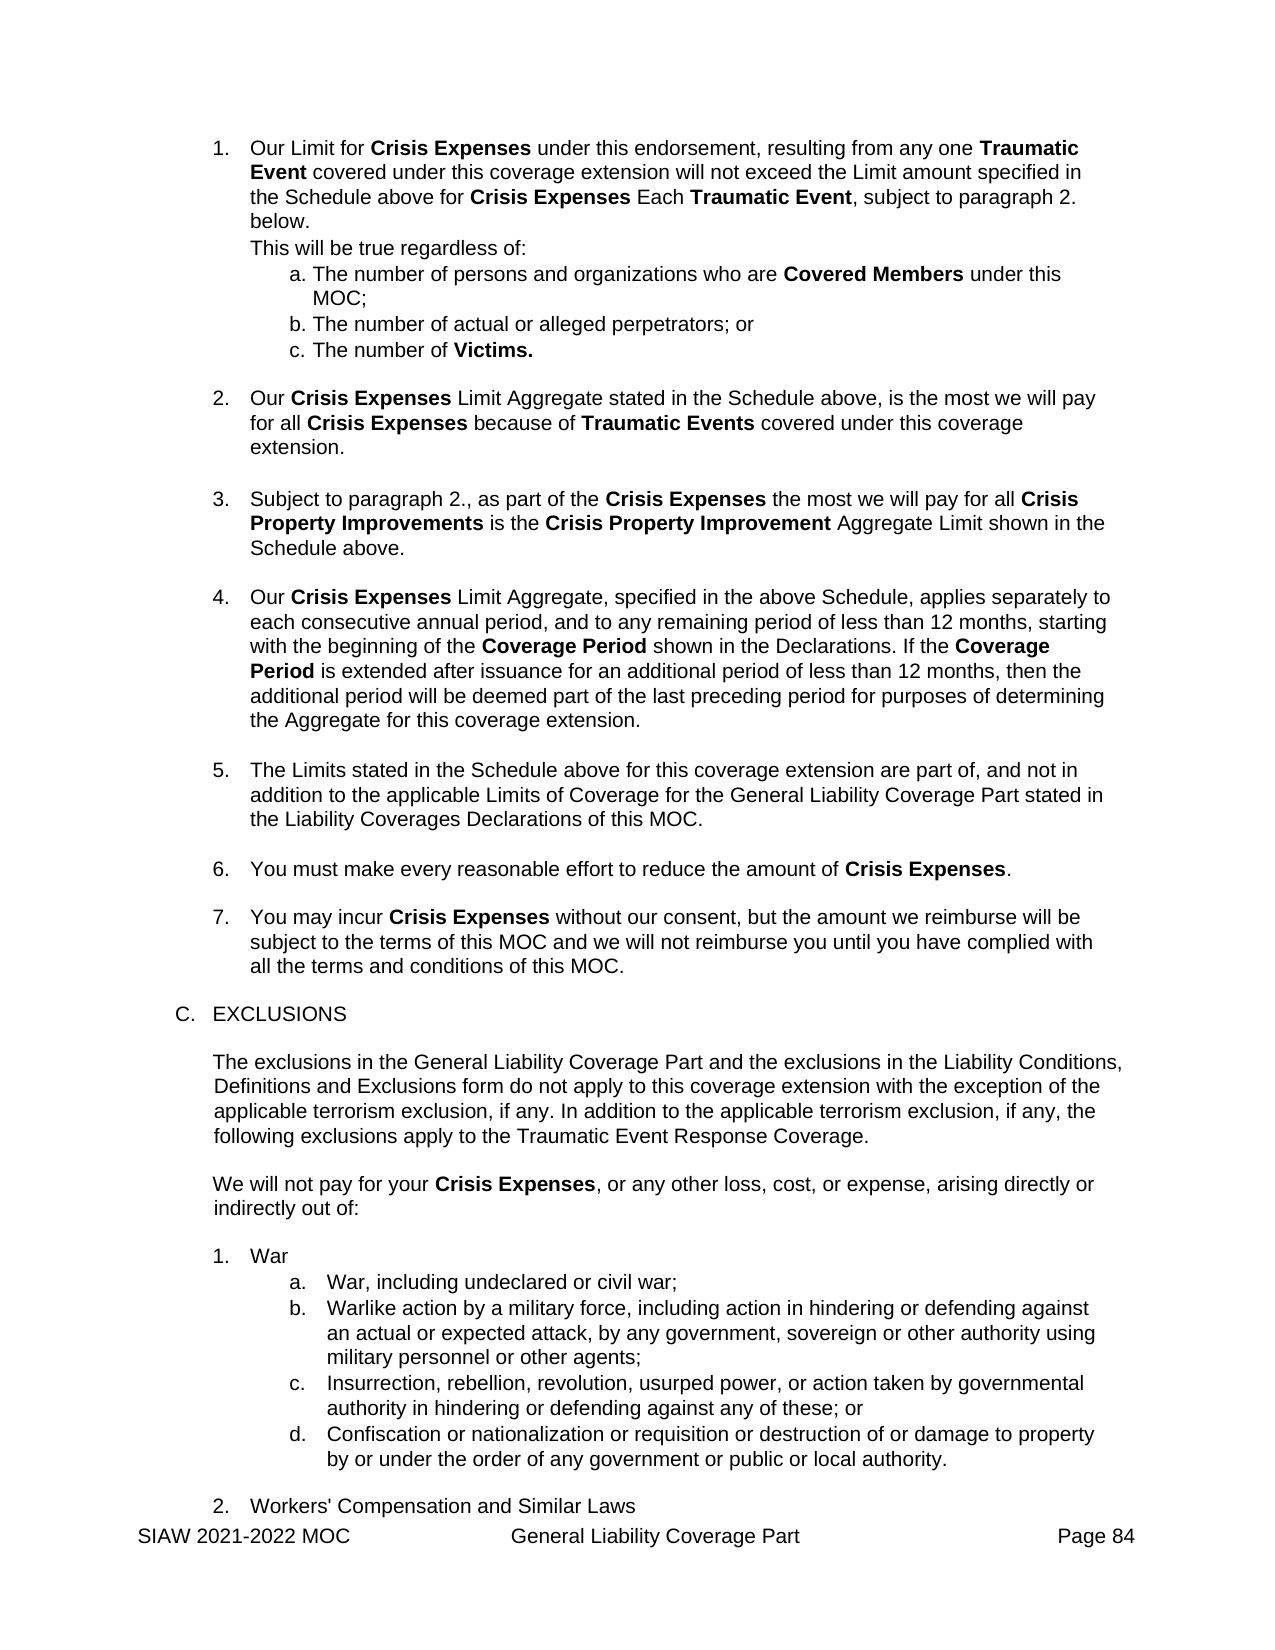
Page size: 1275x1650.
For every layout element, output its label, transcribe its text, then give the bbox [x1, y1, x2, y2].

list The number of persons and organizations who are Covered Members under this MOC; [289, 261, 1117, 310]
list Insurrection, rebellion, revolution, usurped power, or action taken by governmental authority in hindering or defending against any of these; or [289, 1371, 1117, 1420]
list EXCLUSIONS [175, 1002, 1117, 1026]
list You must make every reasonable effort to reduce the amount of Crisis Expenses. [212, 857, 1117, 881]
text The exclusions in the General Liability Coverage Part and the exclusions in the Liability Conditions, Definitions and Exclusions form do not apply to this coverage extension with the exception of the applicable terrorism exclusion, if any. In addition to the applicable terrorism exclusion, if any, the following exclusions apply to the Traumatic Event Response Coverage. [212, 1050, 1135, 1147]
text This will be true regardless of: [250, 235, 1117, 259]
list The number of Victims. [289, 338, 1117, 362]
list Confiscation or nationalization or requisition or destruction of or damage to property by or under the order of any government or public or local authority. [289, 1422, 1117, 1470]
list Workers' Compensation and Similar Laws [212, 1494, 1117, 1518]
list Our Crisis Expenses Limit Aggregate, specified in the above Schedule, applies separately to each consecutive annual period, and to any remaining period of less than 12 months, starting with the beginning of the Coverage Period shown in the Declarations. If the Coverage Period is extended after issuance for an additional period of less than 12 months, then the additional period will be deemed part of the last preceding period for purposes of determining the Aggregate for this coverage extension. [212, 585, 1117, 732]
list Our Limit for Crisis Expenses under this endorsement, resulting from any one Traumatic Event covered under this coverage extension will not exceed the Limit amount specified in the Schedule above for Crisis Expenses Each Traumatic Event, subject to paragraph 2. below. [212, 136, 1117, 233]
list You may incur Crisis Expenses without our consent, but the amount we reimburse will be subject to the terms of this MOC and we will not reimburse you until you have complied with all the terms and conditions of this MOC. [212, 905, 1117, 978]
text We will not pay for your Crisis Expenses, or any other loss, cost, or expense, arising directly or indirectly out of: [212, 1171, 1117, 1220]
list Warlike action by a military force, including action in hindering or defending against an actual or expected attack, by any government, sovereign or other authority using military personnel or other agents; [289, 1296, 1117, 1369]
list War [212, 1244, 1117, 1268]
list War, including undeclared or civil war; [289, 1270, 1117, 1294]
list Our Crisis Expenses Limit Aggregate stated in the Schedule above, is the most we will pay for all Crisis Expenses because of Traumatic Events covered under this coverage extension. [212, 386, 1117, 459]
list The number of actual or alleged perpetrators; or [289, 312, 1117, 336]
list Subject to paragraph 2., as part of the Crisis Expenses the most we will pay for all Crisis Property Improvements is the Crisis Property Improvement Aggregate Limit shown in the Schedule above. [212, 486, 1117, 559]
list The Limits stated in the Schedule above for this coverage extension are part of, and not in addition to the applicable Limits of Coverage for the General Liability Coverage Part stated in the Liability Coverages Declarations of this MOC. [212, 758, 1117, 831]
